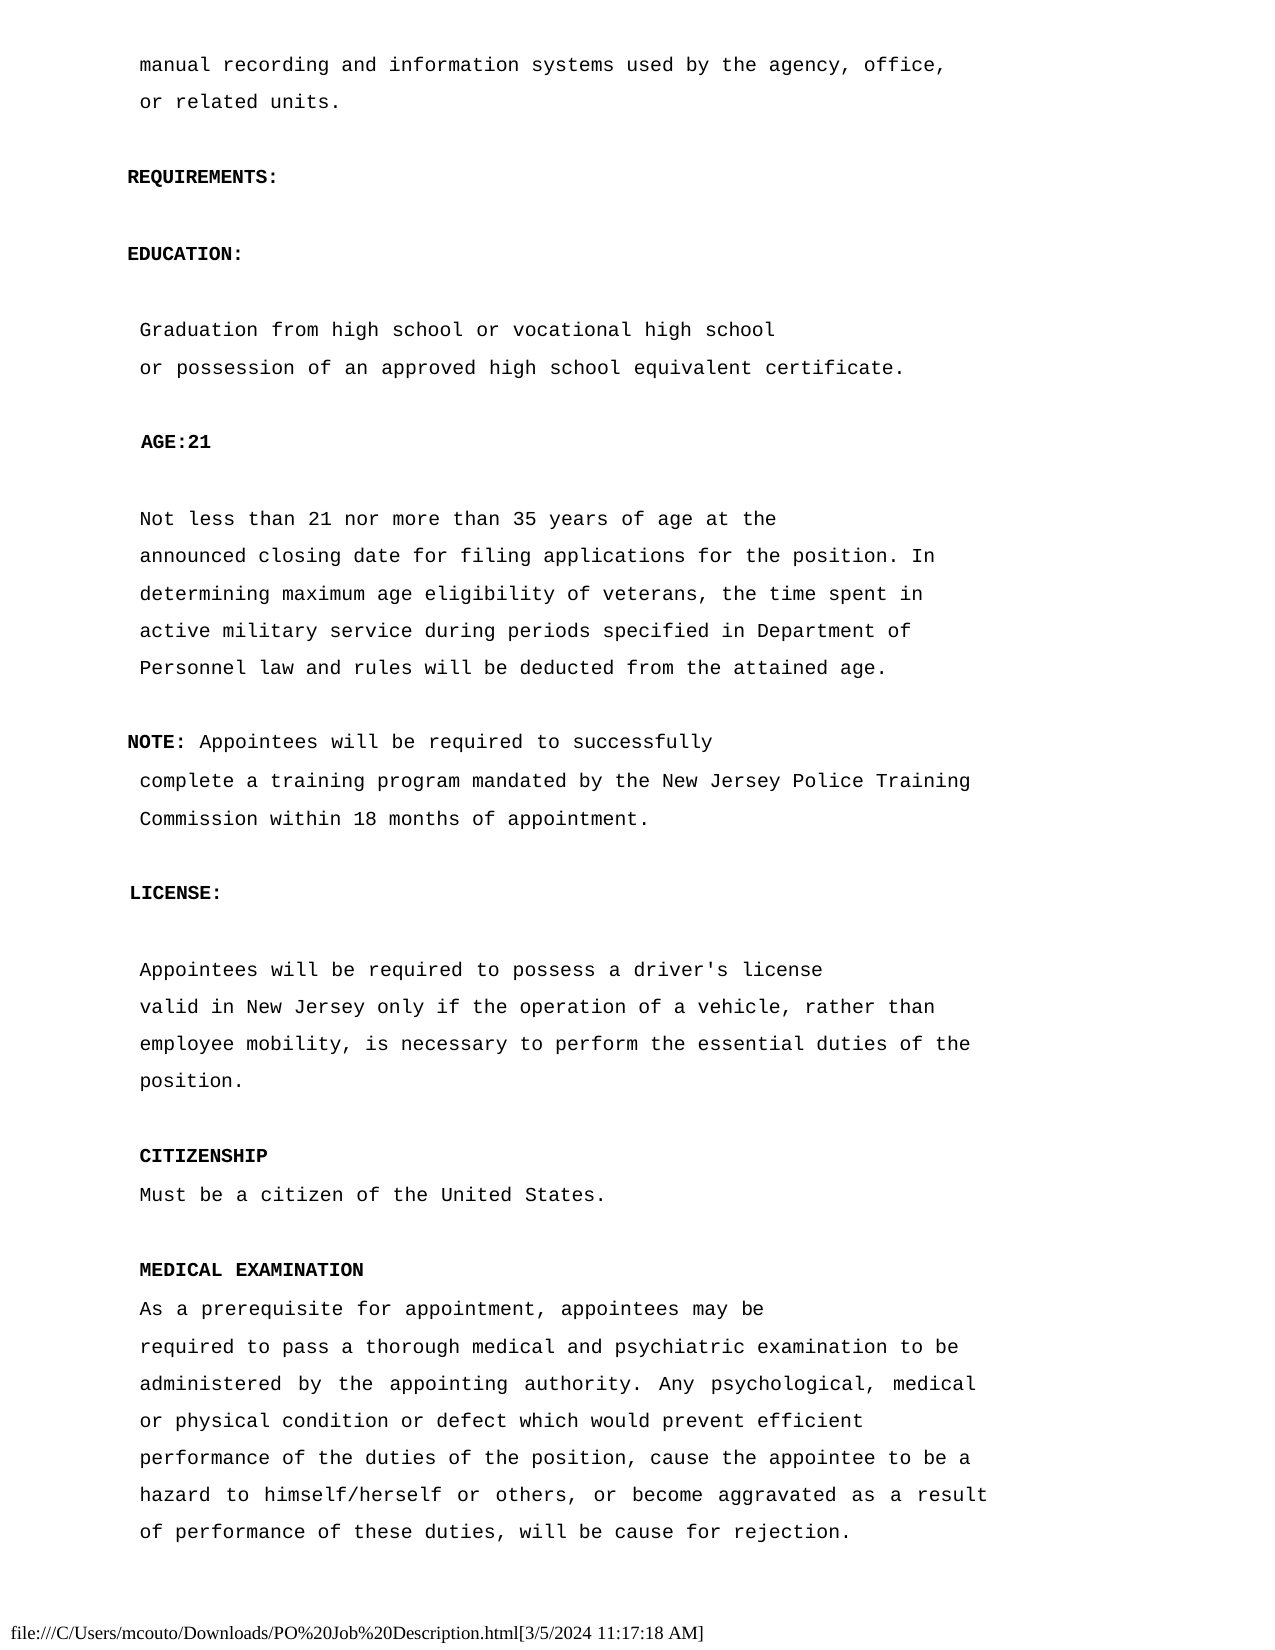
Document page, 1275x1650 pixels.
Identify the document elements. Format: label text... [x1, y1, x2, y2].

subtitle AGE:21 [114, 432, 237, 455]
text valid in New Jersey only if the operation of a vehicle, rather than employee mobility, is necessary to perform the essential duties of the position. [139, 997, 992, 1094]
text Not less than 21 nor more than 35 years of age at the [139, 509, 1096, 531]
text or possession of an approved high school equivalent certificate. [139, 358, 1096, 380]
text required to pass a thorough medical and psychiatric examination to be administered by the appointing authority. Any psychological, medical or physical condition or defect which would prevent efficient performance of the duties of the position, cause the appointee to be a hazard to himself/herself or others, or become aggravated as a result of performance of these duties, will be cause for rejection. [139, 1337, 992, 1544]
text Appointees will be required to possess a driver's license [139, 960, 1096, 982]
text EDUCATION: [127, 244, 1096, 266]
text manual recording and information systems used by the agency, office, or related units. [139, 55, 967, 115]
text Graduation from high school or vocational high school [139, 320, 1096, 342]
subtitle REQUIREMENTS: [127, 167, 1096, 189]
text announced closing date for filing applications for the position. In determining maximum age eligibility of veterans, the time spent in active military service during periods specified in Department of Personnel law and rules will be deducted from the attained age. [139, 546, 992, 680]
text Must be a citizen of the United States. [139, 1185, 1096, 1207]
text As a prerequisite for appointment, appointees may be [139, 1299, 1096, 1321]
text NOTE: Appointees will be required to successfully [127, 732, 1096, 755]
text complete a training program mandated by the New Jersey Police Training Commission within 18 months of appointment. [139, 771, 992, 831]
subtitle LICENSE: [114, 883, 237, 906]
subtitle CITIZENSHIP [139, 1146, 1096, 1168]
subtitle MEDICAL EXAMINATION [139, 1260, 1096, 1282]
